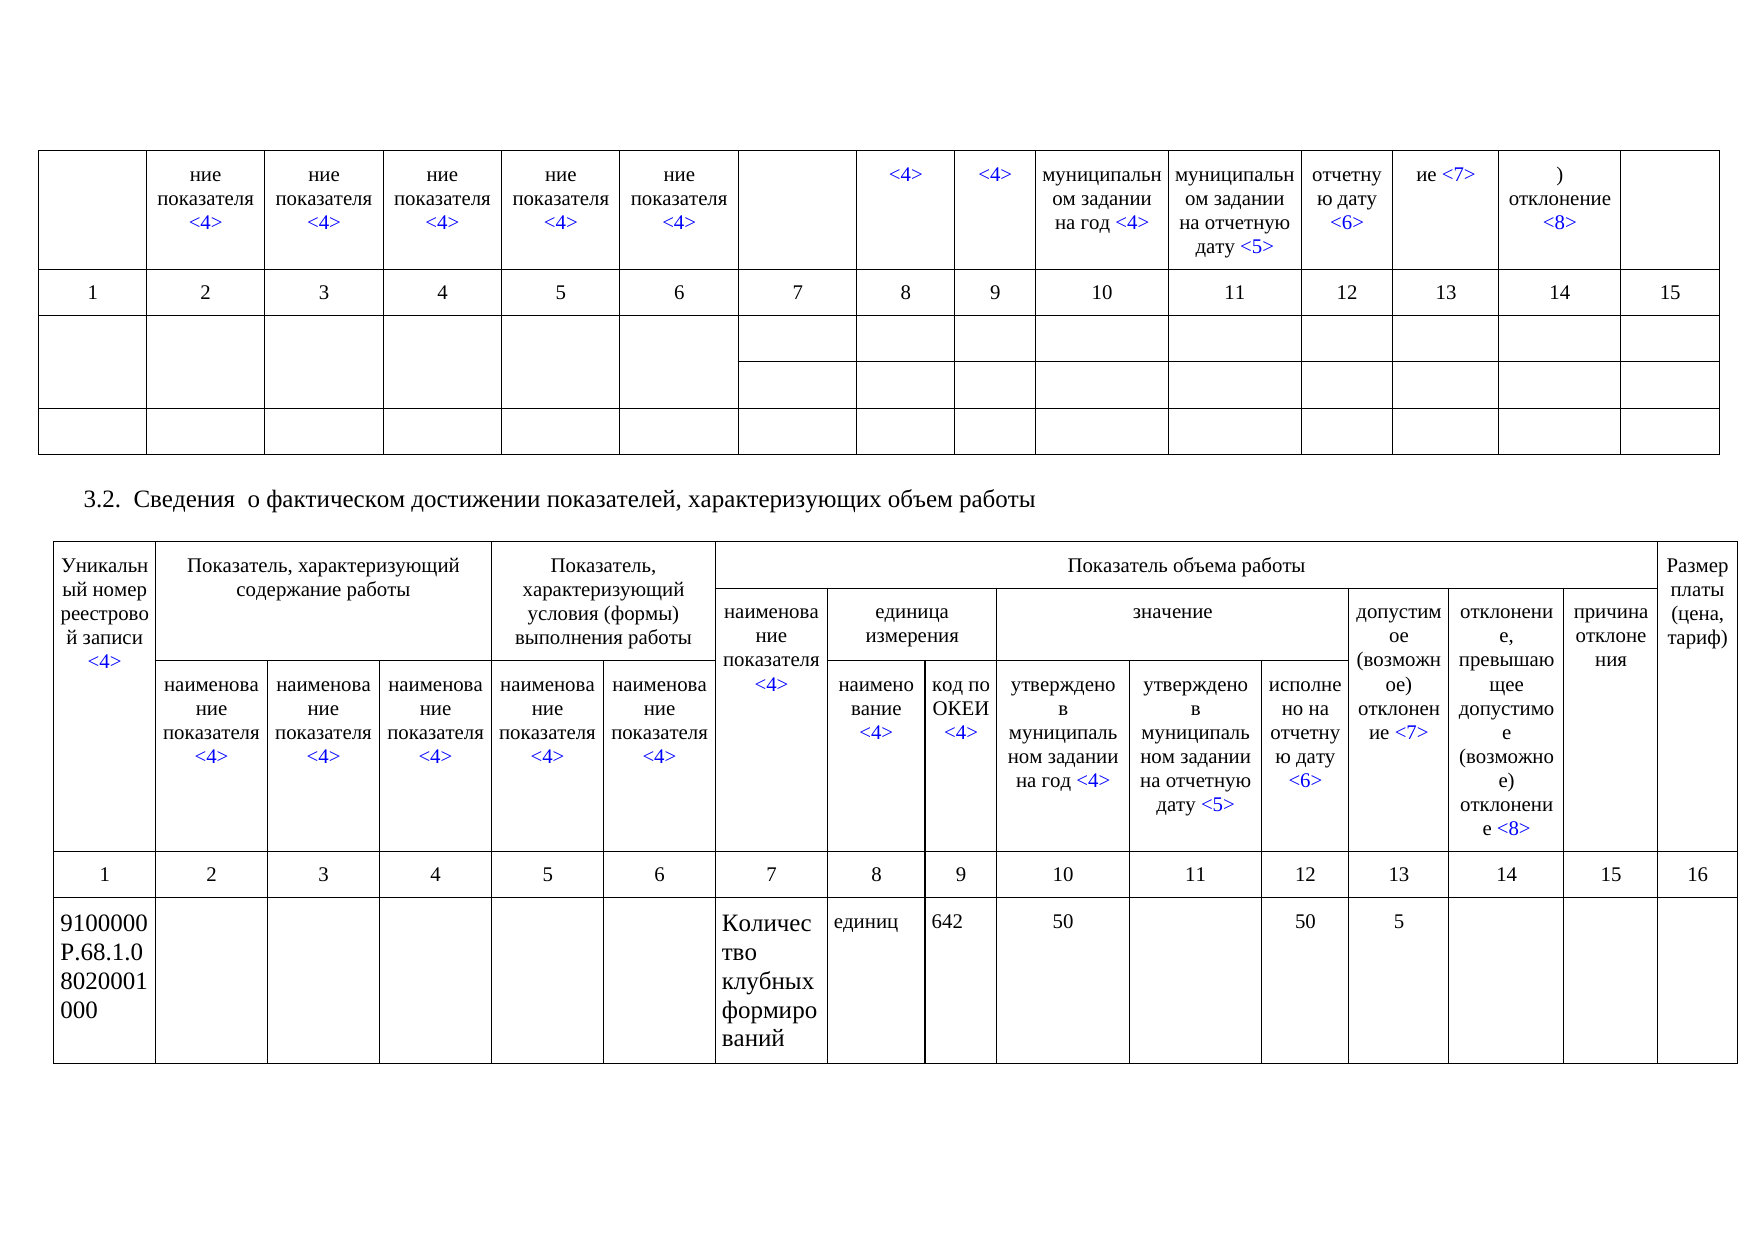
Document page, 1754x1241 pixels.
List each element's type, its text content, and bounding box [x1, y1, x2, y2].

text 3.2. Сведения о фактическом достижении показателей, характеризующих объем работы [83, 484, 1713, 512]
table_cell единица измерения [828, 589, 996, 660]
table_cell наименование показателя <4> [604, 661, 715, 851]
table_cell [1169, 409, 1301, 454]
table_cell [156, 898, 267, 1063]
table_cell 4 [380, 852, 491, 897]
table_cell [620, 409, 738, 454]
table_cell [620, 316, 738, 408]
table_cell 8 [828, 852, 924, 897]
table_cell 11 [1130, 852, 1261, 897]
table_cell [1169, 316, 1301, 361]
table_cell [147, 316, 264, 408]
table_header Показатель, характеризующий содержание работы [156, 542, 491, 660]
table_cell [1393, 362, 1498, 408]
table_cell 10 [1036, 270, 1168, 315]
table_cell [739, 409, 856, 454]
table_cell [502, 151, 619, 268]
table_cell 10 [997, 852, 1129, 897]
table_cell код по ОКЕИ <4> [926, 661, 996, 851]
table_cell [147, 151, 264, 268]
table_cell 6 [620, 270, 738, 315]
table_cell [1499, 316, 1620, 361]
table_cell [955, 362, 1035, 408]
table_cell утверждено в муниципальном задании на год <4> [997, 661, 1129, 851]
table_cell наименование <4> [828, 661, 924, 851]
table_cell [265, 151, 383, 268]
table_cell 5 [502, 270, 619, 315]
table_cell [1302, 409, 1392, 454]
table_cell [604, 898, 715, 1063]
table_cell [1130, 898, 1261, 1063]
table_cell [955, 316, 1035, 361]
table_cell 1 [39, 270, 146, 315]
table_cell [1302, 362, 1392, 408]
table_cell [739, 362, 856, 408]
table_header Уникальный номер реестровой записи <4> [54, 542, 155, 851]
table_cell наименование показателя <4> [492, 661, 603, 851]
table_cell [1499, 409, 1620, 454]
table_cell [955, 409, 1035, 454]
table_header Показатель, характеризующий условия (формы) выполнения работы [492, 542, 715, 660]
table_cell утверждено в муниципальном задании на отчетную дату <5> [1130, 661, 1261, 851]
table_cell [739, 316, 856, 361]
table_cell [384, 409, 501, 454]
table_cell 3 [268, 852, 379, 897]
table_cell 2 [147, 270, 264, 315]
table_cell 7 [739, 270, 856, 315]
table_cell 50 [997, 898, 1129, 1063]
table_cell 12 [1302, 270, 1392, 315]
table_cell [492, 898, 603, 1063]
table_cell 15 [1564, 852, 1657, 897]
table_cell [502, 316, 619, 408]
table_cell 11 [1169, 270, 1301, 315]
table_cell [1036, 316, 1168, 361]
table_header Показатель объема работы [716, 542, 1657, 588]
table_cell допустимое (возможное) отклонение <7> [1349, 589, 1448, 851]
table_cell [268, 898, 379, 1063]
table_cell 16 [1658, 852, 1737, 897]
table_cell причина отклонения [1564, 589, 1657, 851]
table_cell [1449, 898, 1563, 1063]
table_cell [502, 409, 619, 454]
table_cell наименование показателя <4> [268, 661, 379, 851]
table_cell [1564, 898, 1657, 1063]
table_cell [1621, 316, 1719, 361]
table_cell 9 [926, 852, 996, 897]
table_cell 2 [156, 852, 267, 897]
table_header Размер платы (цена, тариф) [1658, 542, 1737, 851]
table_cell 642 [926, 898, 996, 1063]
table_cell значение [997, 589, 1348, 660]
table_cell 12 [1262, 852, 1348, 897]
table_cell 1 [54, 852, 155, 897]
table_cell 15 [1621, 270, 1719, 315]
table_cell [857, 409, 954, 454]
table_cell 50 [1262, 898, 1348, 1063]
table_cell [1036, 362, 1168, 408]
table_cell 8 [857, 270, 954, 315]
table_cell [265, 409, 383, 454]
table_cell [1621, 362, 1719, 408]
table_cell [380, 898, 491, 1063]
table_cell [1169, 362, 1301, 408]
table_cell 9 [955, 270, 1035, 315]
table_cell наименование показателя <4> [380, 661, 491, 851]
table_cell 13 [1393, 270, 1498, 315]
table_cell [54, 898, 155, 1063]
table_cell [1499, 362, 1620, 408]
table_cell [857, 362, 954, 408]
table_cell 14 [1449, 852, 1563, 897]
table_cell 4 [384, 270, 501, 315]
table_cell [1393, 409, 1498, 454]
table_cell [620, 151, 738, 268]
table_cell Количество клубных формирований [716, 898, 827, 1063]
table_cell [265, 316, 383, 408]
table_cell 3 [265, 270, 383, 315]
table_cell [147, 409, 264, 454]
table_cell [1036, 409, 1168, 454]
table_cell 14 [1499, 270, 1620, 315]
table_cell 7 [716, 852, 827, 897]
table_cell исполнено на отчетную дату <6> [1262, 661, 1348, 851]
table_cell [39, 316, 146, 408]
table_cell 5 [492, 852, 603, 897]
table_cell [384, 151, 501, 268]
table_cell [857, 316, 954, 361]
table_cell [1658, 898, 1737, 1063]
table_cell [384, 316, 501, 408]
table_cell [1393, 316, 1498, 361]
table_cell отклонение, превышающее допустимое (возможное) отклонение <8> [1449, 589, 1563, 851]
table_cell 6 [604, 852, 715, 897]
table_cell наименование показателя <4> [716, 589, 827, 851]
table_cell наименование показателя <4> [156, 661, 267, 851]
table_cell [1621, 409, 1719, 454]
table_cell единиц [828, 898, 924, 1063]
table_cell 5 [1349, 898, 1448, 1063]
table_cell 13 [1349, 852, 1448, 897]
table_cell [39, 409, 146, 454]
table_cell [1302, 316, 1392, 361]
